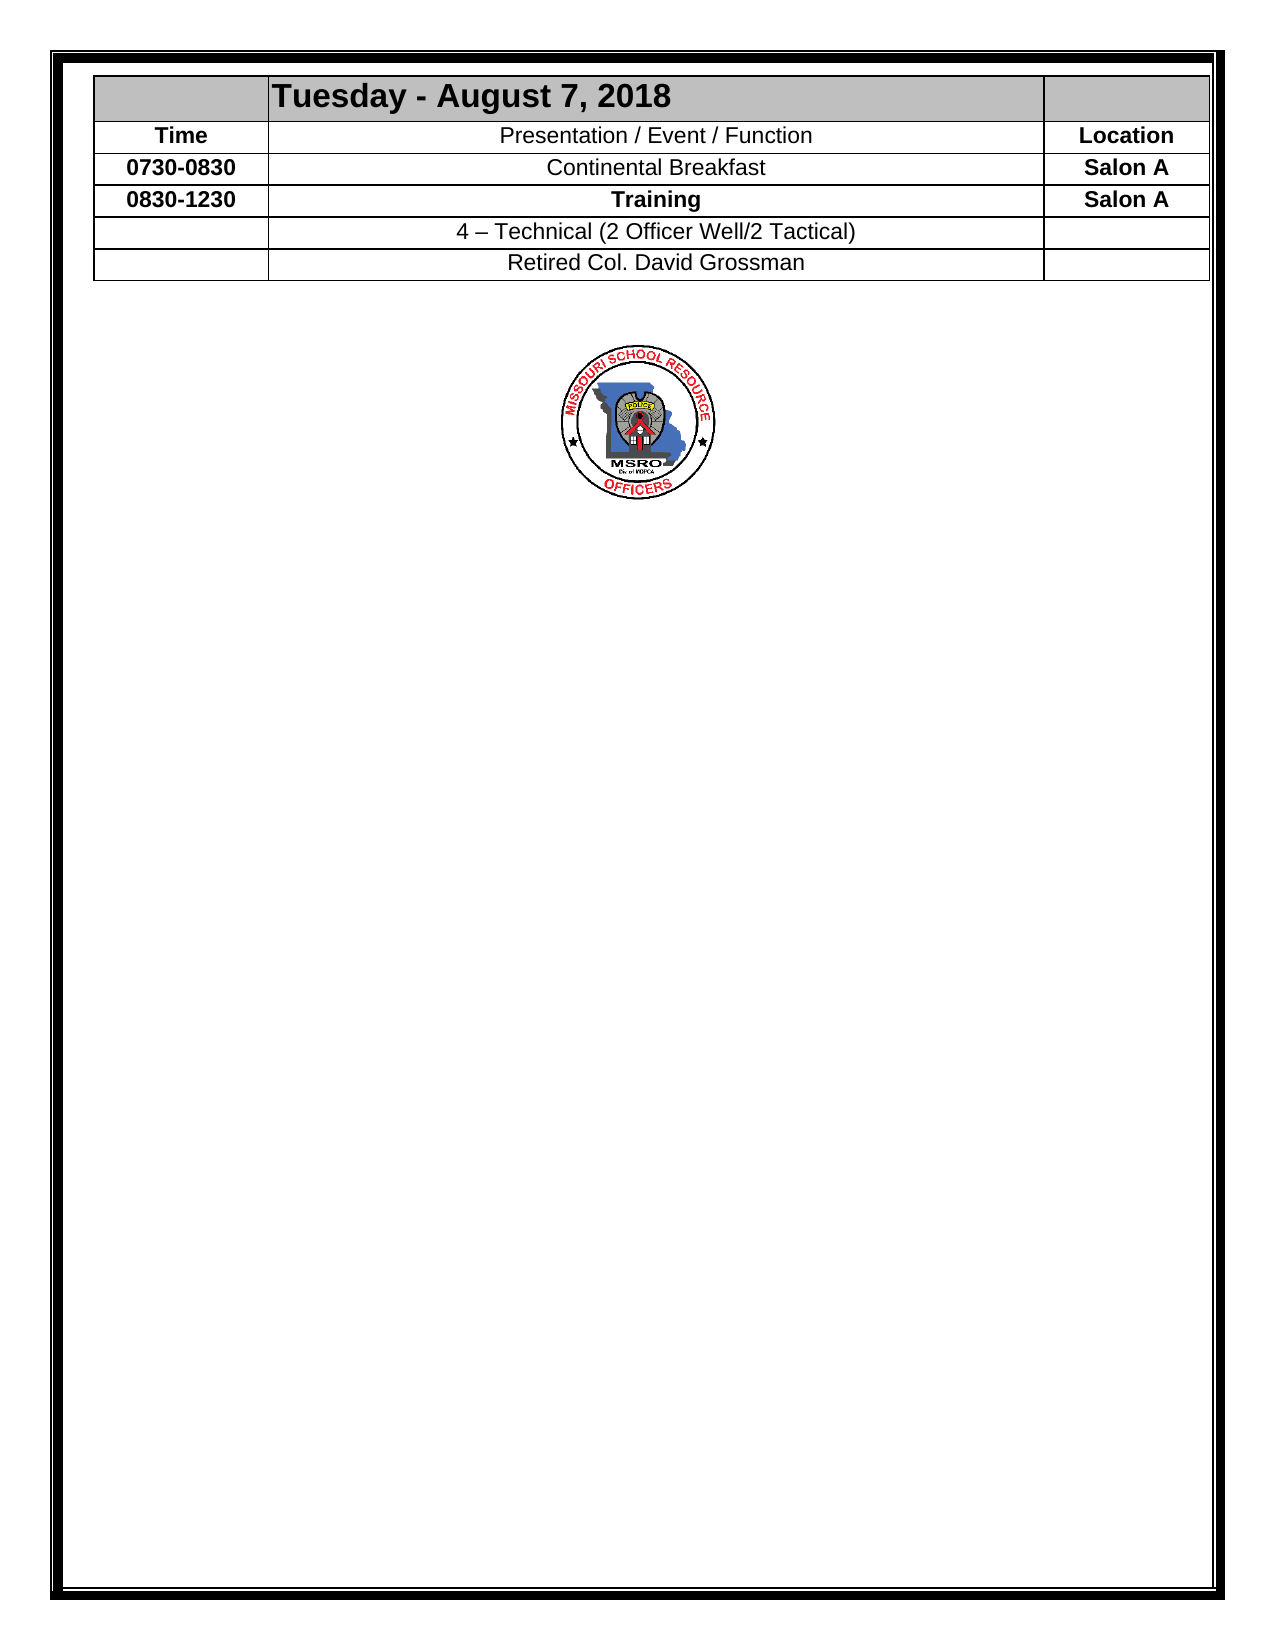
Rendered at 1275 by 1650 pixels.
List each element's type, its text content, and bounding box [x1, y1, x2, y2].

table_header [1045, 77, 1209, 121]
table_cell 4 – Technical (2 Officer Well/2 Tactical) [269, 218, 1043, 248]
table_header [95, 77, 268, 121]
table_cell Salon A [1045, 186, 1209, 216]
table_cell [95, 218, 268, 248]
table_cell Location [1045, 122, 1209, 152]
table_cell [1045, 218, 1209, 248]
table_cell 0730-0830 [95, 154, 268, 184]
table_cell Retired Col. David Grossman [269, 250, 1043, 279]
table_cell Time [95, 122, 268, 152]
picture [553, 337, 722, 506]
table_cell Continental Breakfast [269, 154, 1043, 184]
table_cell Presentation / Event / Function [269, 122, 1043, 152]
table_cell Salon A [1045, 154, 1209, 184]
table_cell Training [269, 186, 1043, 216]
table_header Tuesday - August 7, 2018 [269, 77, 1043, 121]
table_cell [95, 250, 268, 279]
table_cell 0830-1230 [95, 186, 268, 216]
table_cell [1045, 250, 1209, 279]
